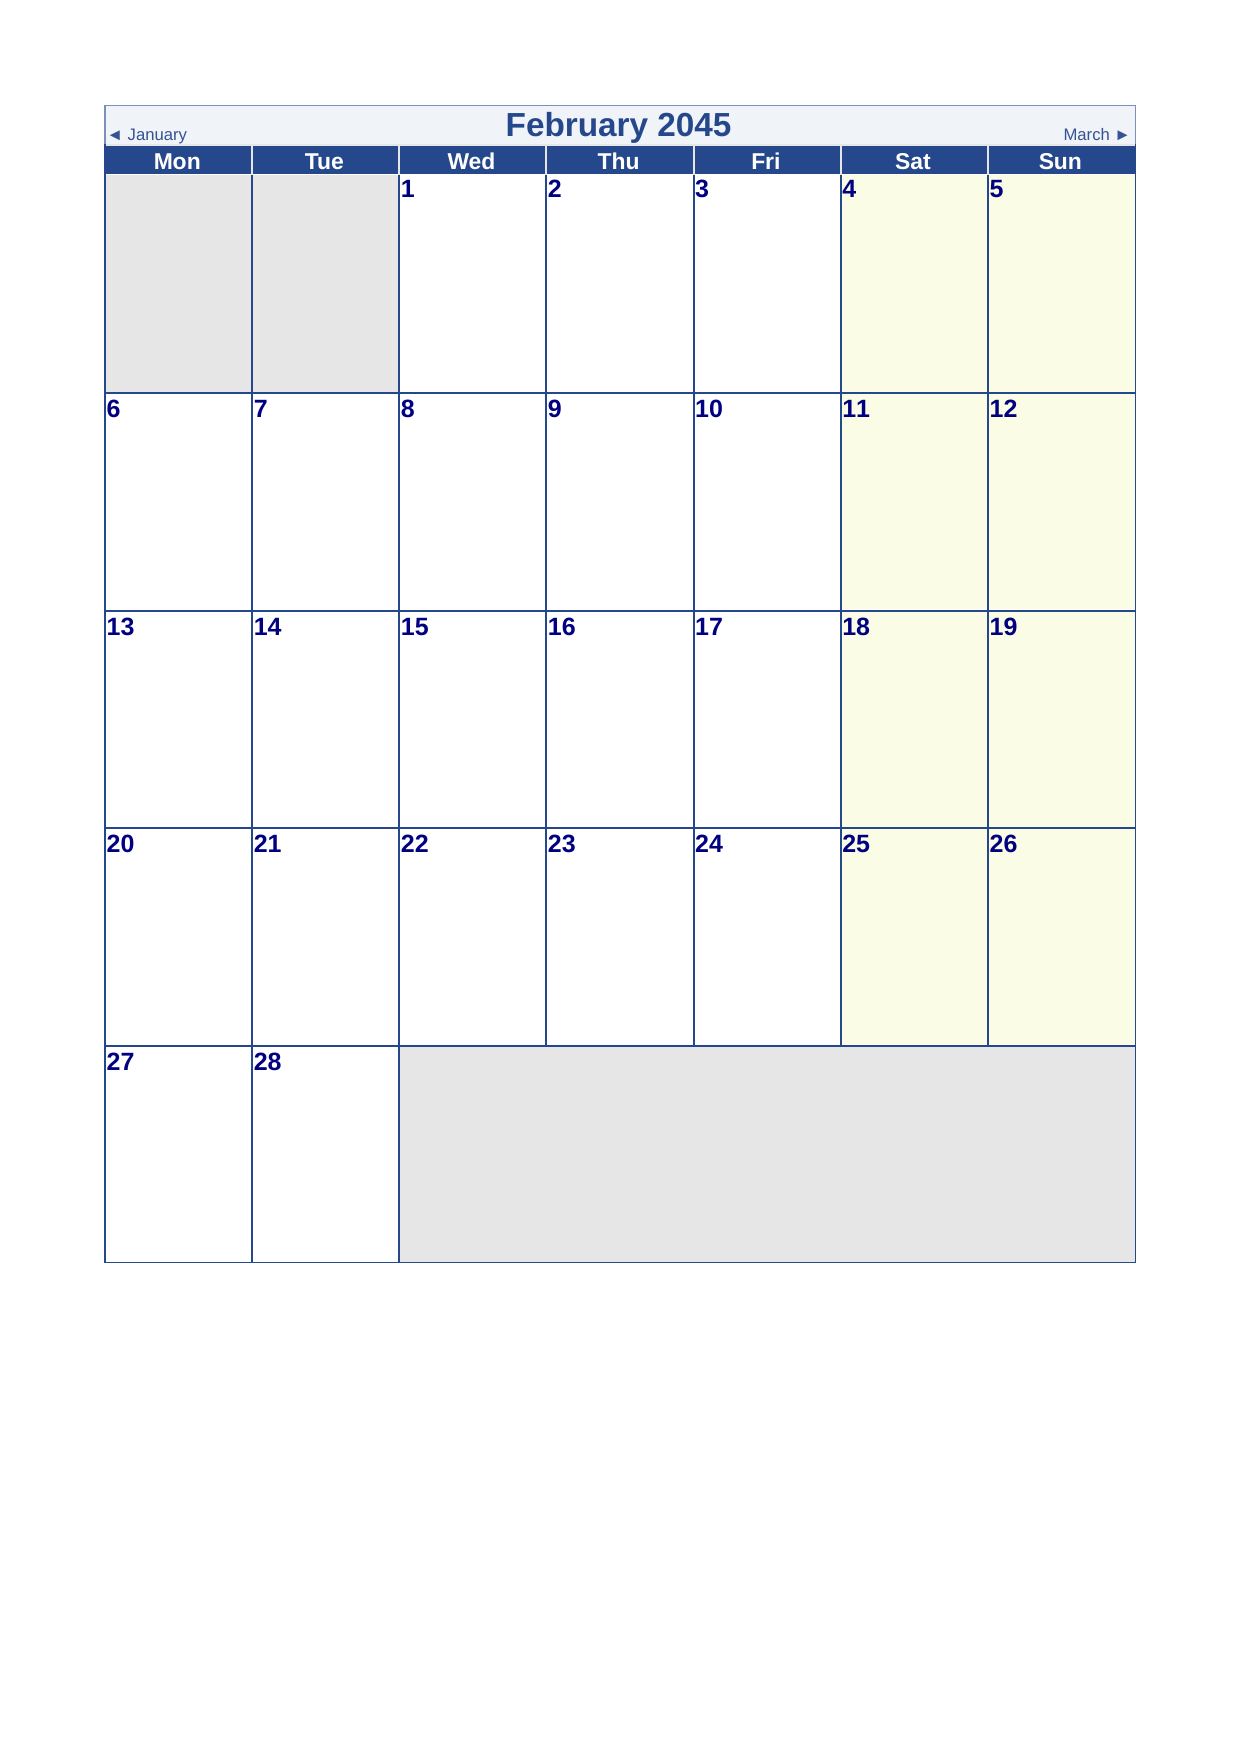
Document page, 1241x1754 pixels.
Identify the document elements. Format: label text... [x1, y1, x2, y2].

table_cell 3 [695, 175, 840, 392]
table_cell 24 [695, 829, 840, 1044]
table_cell [400, 1047, 1135, 1262]
table_cell 8 [400, 394, 545, 609]
table_cell 23 [547, 829, 693, 1044]
table_cell 27 [106, 1047, 251, 1262]
table_cell 16 [547, 612, 693, 827]
table_cell Sun [989, 146, 1135, 174]
table_cell 14 [253, 612, 398, 827]
table_cell Fri [695, 146, 840, 174]
table_header ◄ January [106, 106, 252, 144]
table_cell 12 [989, 394, 1135, 609]
table_cell 9 [547, 394, 693, 609]
table_cell Thu [547, 146, 693, 174]
table_cell 19 [989, 612, 1135, 827]
table_cell 22 [400, 829, 545, 1044]
table_cell 28 [253, 1047, 398, 1262]
table_cell 18 [842, 612, 987, 827]
table_cell 13 [106, 612, 251, 827]
table_cell Sat [842, 146, 987, 174]
table_cell 2 [547, 175, 693, 392]
table_cell 20 [106, 829, 251, 1044]
table_cell 25 [842, 829, 987, 1044]
table_cell 1 [400, 175, 545, 392]
table_header March ► [988, 106, 1135, 144]
table_cell Mon [106, 146, 251, 174]
table_cell [253, 175, 398, 392]
table_cell 26 [989, 829, 1135, 1044]
table_cell 4 [842, 175, 987, 392]
table_header February 2045 [252, 106, 988, 144]
table_cell 15 [400, 612, 545, 827]
table_cell 5 [989, 175, 1135, 392]
table_cell 7 [253, 394, 398, 609]
table_cell Wed [400, 146, 545, 174]
table_cell 17 [695, 612, 840, 827]
table_cell 11 [842, 394, 987, 609]
table_cell Tue [253, 146, 398, 174]
table_cell 10 [695, 394, 840, 609]
table_cell [106, 175, 251, 392]
table_cell 6 [106, 394, 251, 609]
table_cell 21 [253, 829, 398, 1044]
